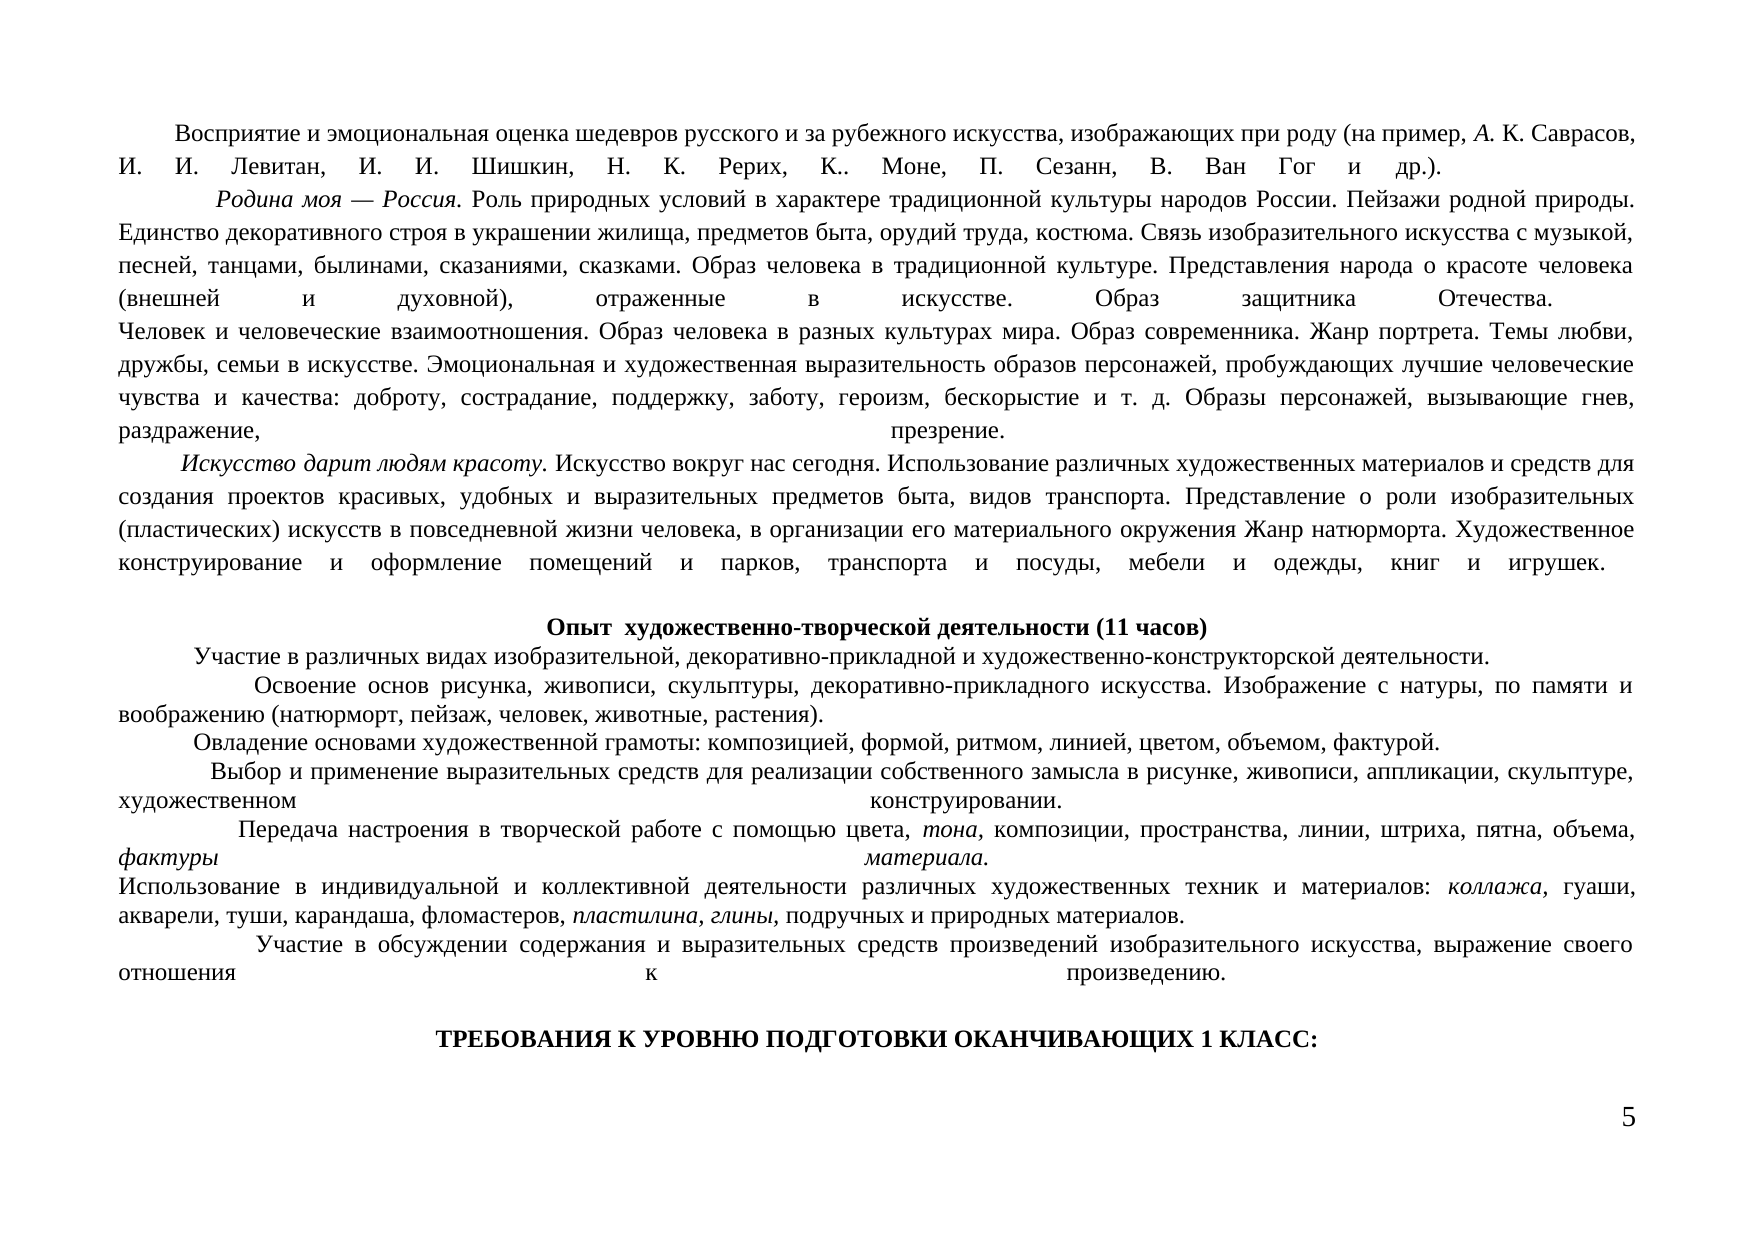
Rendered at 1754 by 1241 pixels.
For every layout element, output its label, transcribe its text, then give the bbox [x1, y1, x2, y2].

text ТРЕБОВАНИЯ К УРОВНЮ ПОДГОТОВКИ ОКАНЧИВАЮЩИХ 1 КЛАСС: [118, 1024, 1636, 1052]
text Овладение основами художественной грамоты: композицией, формой, ритмом, линией, цветом, объемом, фактурой. [118, 727, 1636, 756]
text Освоение основ рисунка, живописи, скульптуры, декоративно-прикладного искусства. Изображение с натуры, по памяти и воображению (натюрморт, пейзаж, человек, животные, растения). [118, 670, 1636, 727]
text Участие в обсуждении содержания и выразительных средств произведений изобразительного искусства, выражение своего отношения к произведению. [118, 929, 1636, 1014]
text Участие в различных видах изобразительной, декоративно-прикладной и художественно-конструкторской деятельности. [118, 641, 1636, 670]
text Выбор и применение выразительных средств для реализации собственного замысла в рисунке, живописи, аппликации, скульптуре, художественном конструировании. Передача настроения в творческой работе с помощью цвета, тона, композиции, пространства, линии, штриха, пятна, объема, фактуры материала. Использование в индивидуальной и коллективной деятельности различных художественных техник и материалов: коллажа, гуаши, акварели, туши, карандаша, фломастеров, пластилина, глины, подручных и природных материалов. [118, 756, 1636, 929]
text Опыт художественно-творческой деятельности (11 часов) [118, 612, 1636, 641]
text Восприятие и эмоциональная оценка шедевров русского и за рубежного искусства, изображающих при роду (на пример, А. К. Саврасов, И. И. Левитан, И. И. Шишкин, Н. К. Рерих, К.. Моне, П. Сезанн, В. Ван Гог и др.). Родина моя — Россия. Роль природных условий в характере традиционной культуры народов России. Пейзажи родной природы. Единство декоративного строя в украшении жилища, предметов быта, орудий труда, костюма. Связь изобразительного искусства с музыкой, песней, танцами, былинами, сказаниями, сказками. Образ человека в традиционной культуре. Представления народа о красоте человека (внешней и духовной), отраженные в искусстве. Образ защитника Отечества. Человек и человеческие взаимоотношения. Образ человека в разных культурах мира. Образ современника. Жанр портрета. Темы любви, дружбы, семьи в искусстве. Эмоциональная и художественная выразительность образов персонажей, пробуждающих лучшие человеческие чувства и качества: доброту, сострадание, поддержку, заботу, героизм, бескорыстие и т. д. Образы персонажей, вызывающие гнев, раздражение, презрение. Искусство дарит людям красоту. Искусство вокруг нас сегодня. Использование различных художественных материалов и средств для создания проектов красивых, удобных и выразительных предметов быта, видов транспорта. Представление о роли изобразительных (пластических) искусств в повседневной жизни человека, в организации его материального окружения Жанр натюрморта. Художественное конструирование и оформление помещений и парков, транспорта и посуды, мебели и одежды, книг и игрушек. [118, 118, 1636, 608]
